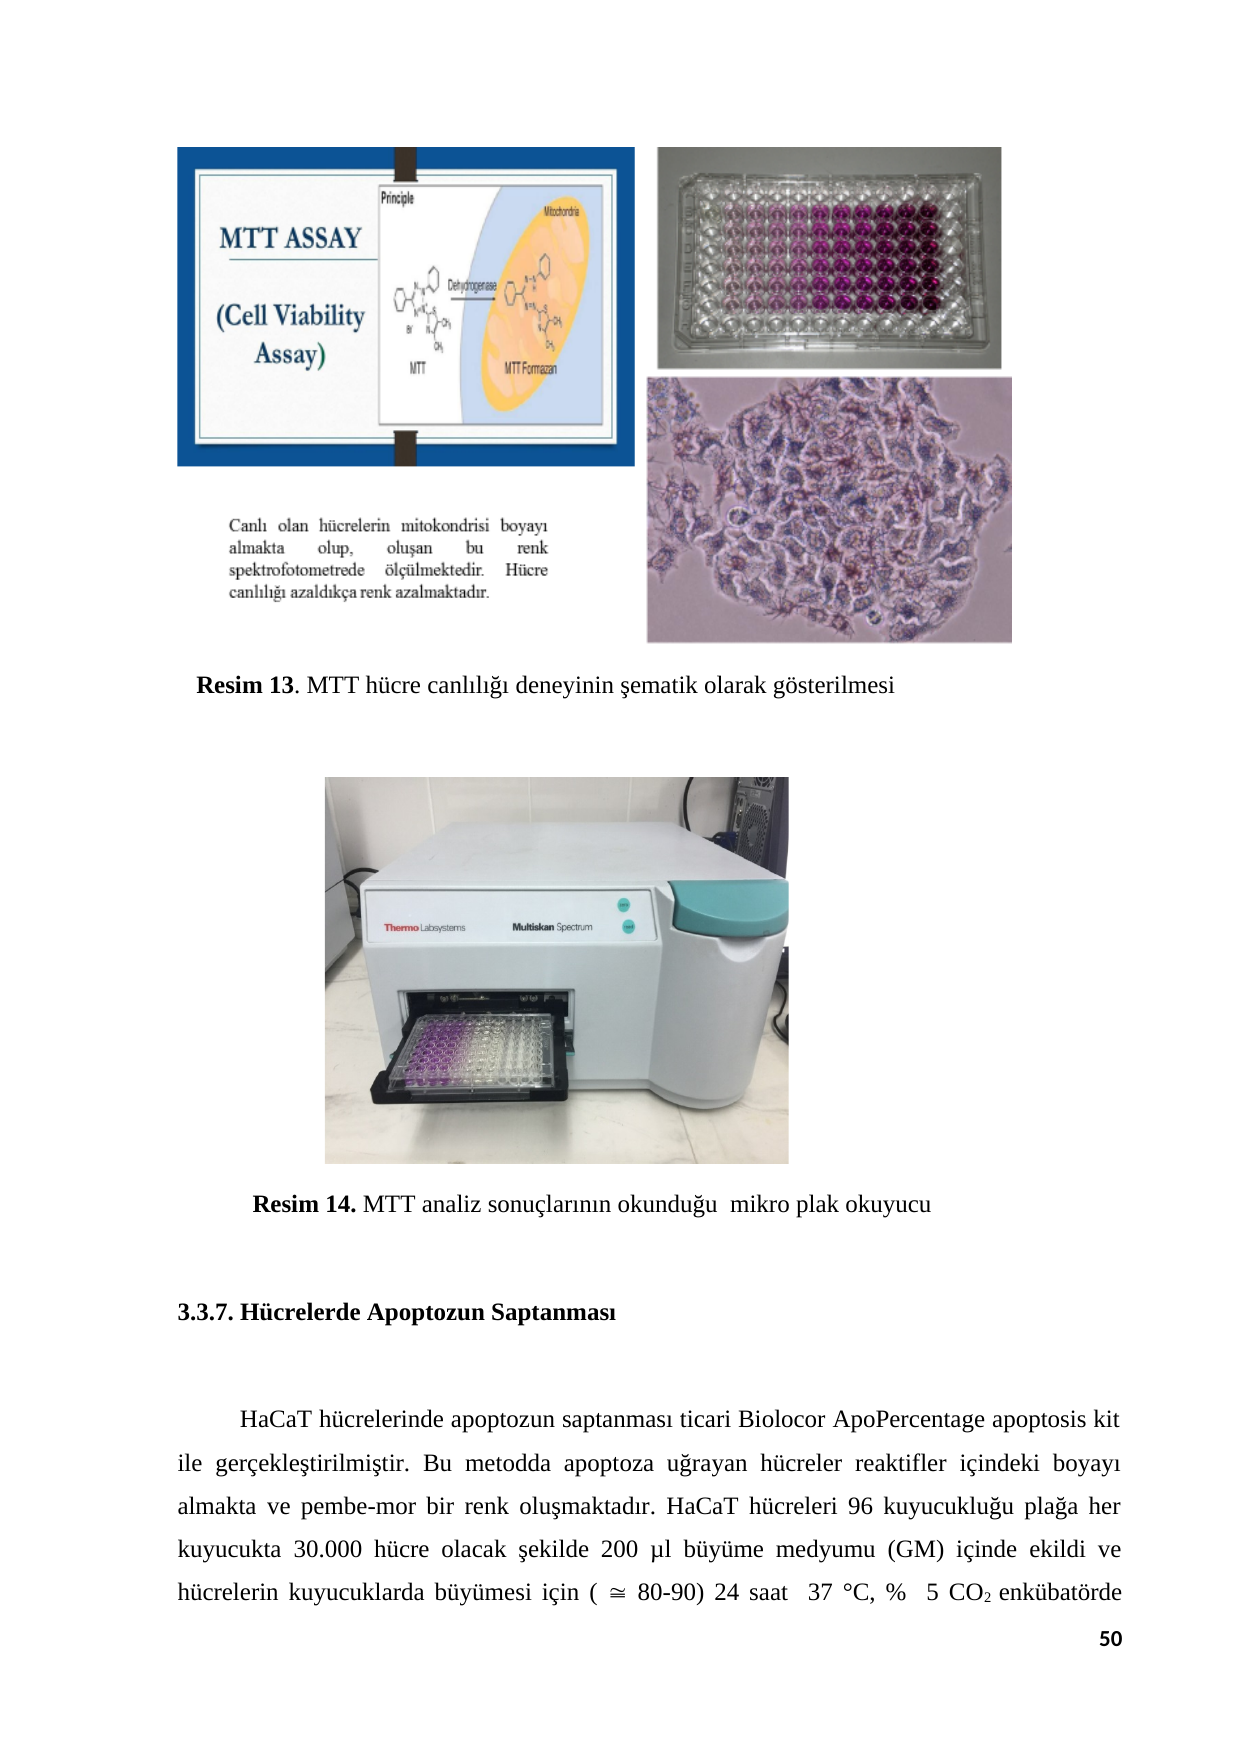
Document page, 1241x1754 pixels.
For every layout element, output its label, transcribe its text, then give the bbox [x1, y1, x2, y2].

text 3.3.7. Hücrelerde Apoptozun Saptanması [177, 1297, 1122, 1326]
text Resim 13. MTT hücre canlılığı deneyinin şematik olarak gösterilmesi [177, 670, 1122, 699]
text Resim 14. MTT analiz sonuçlarının okunduğu mikro plak okuyucu [177, 1189, 1122, 1218]
picture [177, 147, 1012, 645]
picture [324, 777, 789, 1164]
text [177, 1404, 1122, 1606]
